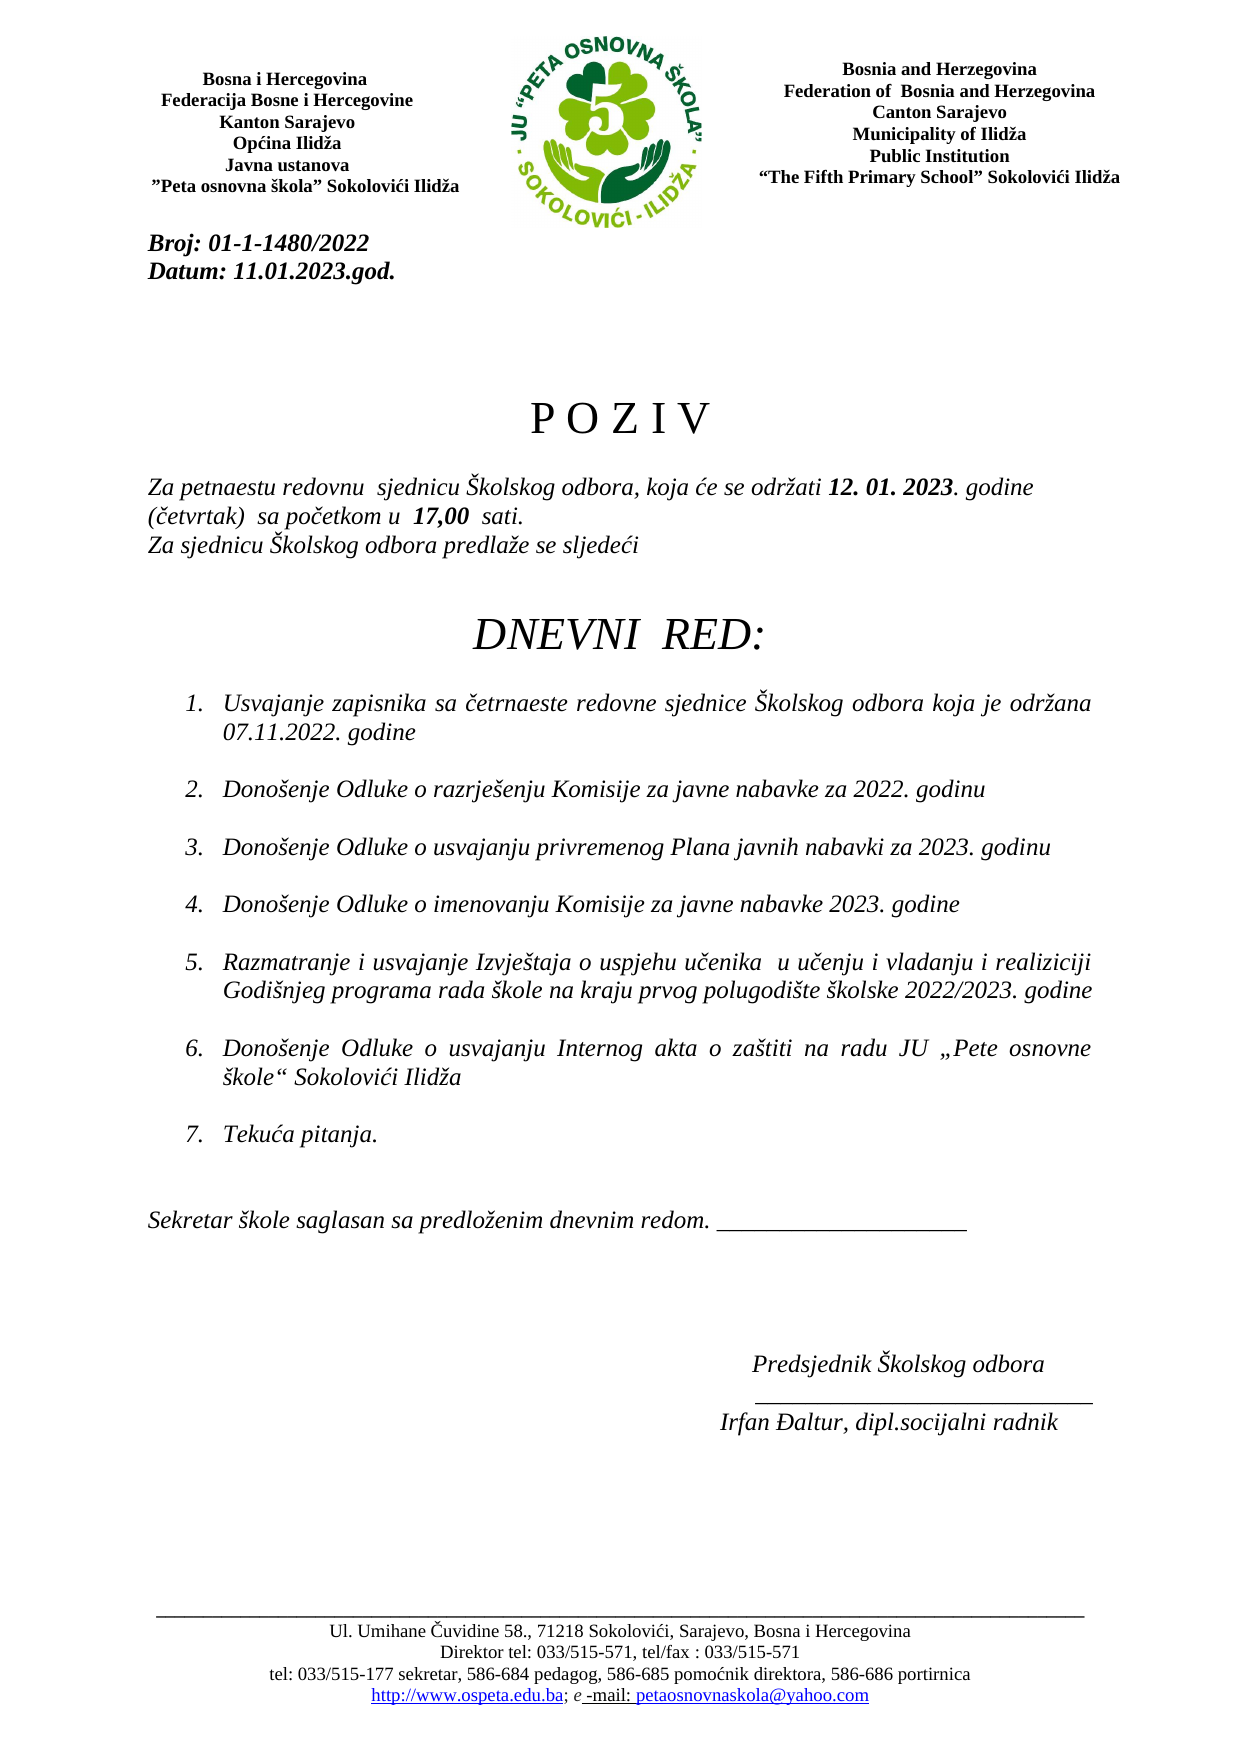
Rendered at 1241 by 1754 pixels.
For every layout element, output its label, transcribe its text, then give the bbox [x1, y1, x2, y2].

text Predsjednik Školskog odbora [148, 1349, 1093, 1378]
subtitle Broj: 01-1-1480/2022 [148, 148, 1093, 256]
list Donošenje Odluke o razrješenju Komisije za javne nabavke za 2022. godinu [185, 774, 1093, 803]
list Donošenje Odluke o usvajanju Internog akta o zaštiti na radu JU „Pete osnovne škole“ Sokolovići Ilidža [185, 1033, 1093, 1091]
list Usvajanje zapisnika sa četrnaeste redovne sjednice Školskog odbora koja je održana 07.11.2022. godine [185, 688, 1093, 746]
text Sekretar škole saglasan sa predloženim dnevnim redom. ____________________ [148, 1206, 1093, 1234]
list Donošenje Odluke o usvajanju privremenog Plana javnih nabavki za 2023. godinu [185, 832, 1093, 861]
subtitle Za sjednicu Školskog odbora predlaže se sljedeći [148, 530, 1093, 558]
text Irfan Đaltur, dipl.socijalni radnik [148, 1407, 1093, 1436]
picture [511, 36, 702, 228]
list Tekuća pitanja. [185, 1119, 1093, 1148]
text Za petnaestu redovnu sjednicu Školskog odbora, koja će se održati 12. 01. 2023. godine (četvrtak) sa početkom u 17,00 sati. [148, 472, 1093, 530]
text DNEVNI RED: [148, 607, 1093, 659]
list Donošenje Odluke o imenovanju Komisije za javne nabavke 2023. godine [185, 889, 1093, 918]
text ___________________________ [148, 1378, 1093, 1407]
text Datum: 11.01.2023.god. [148, 256, 1093, 285]
list Razmatranje i usvajanje Izvještaja o uspjehu učenika u učenju i vladanju i realiziciji Godišnjeg programa rada škole na kraju prvog polugodište školske 2022/2023. godine [185, 947, 1093, 1004]
subtitle P O Z I V [148, 391, 1093, 443]
